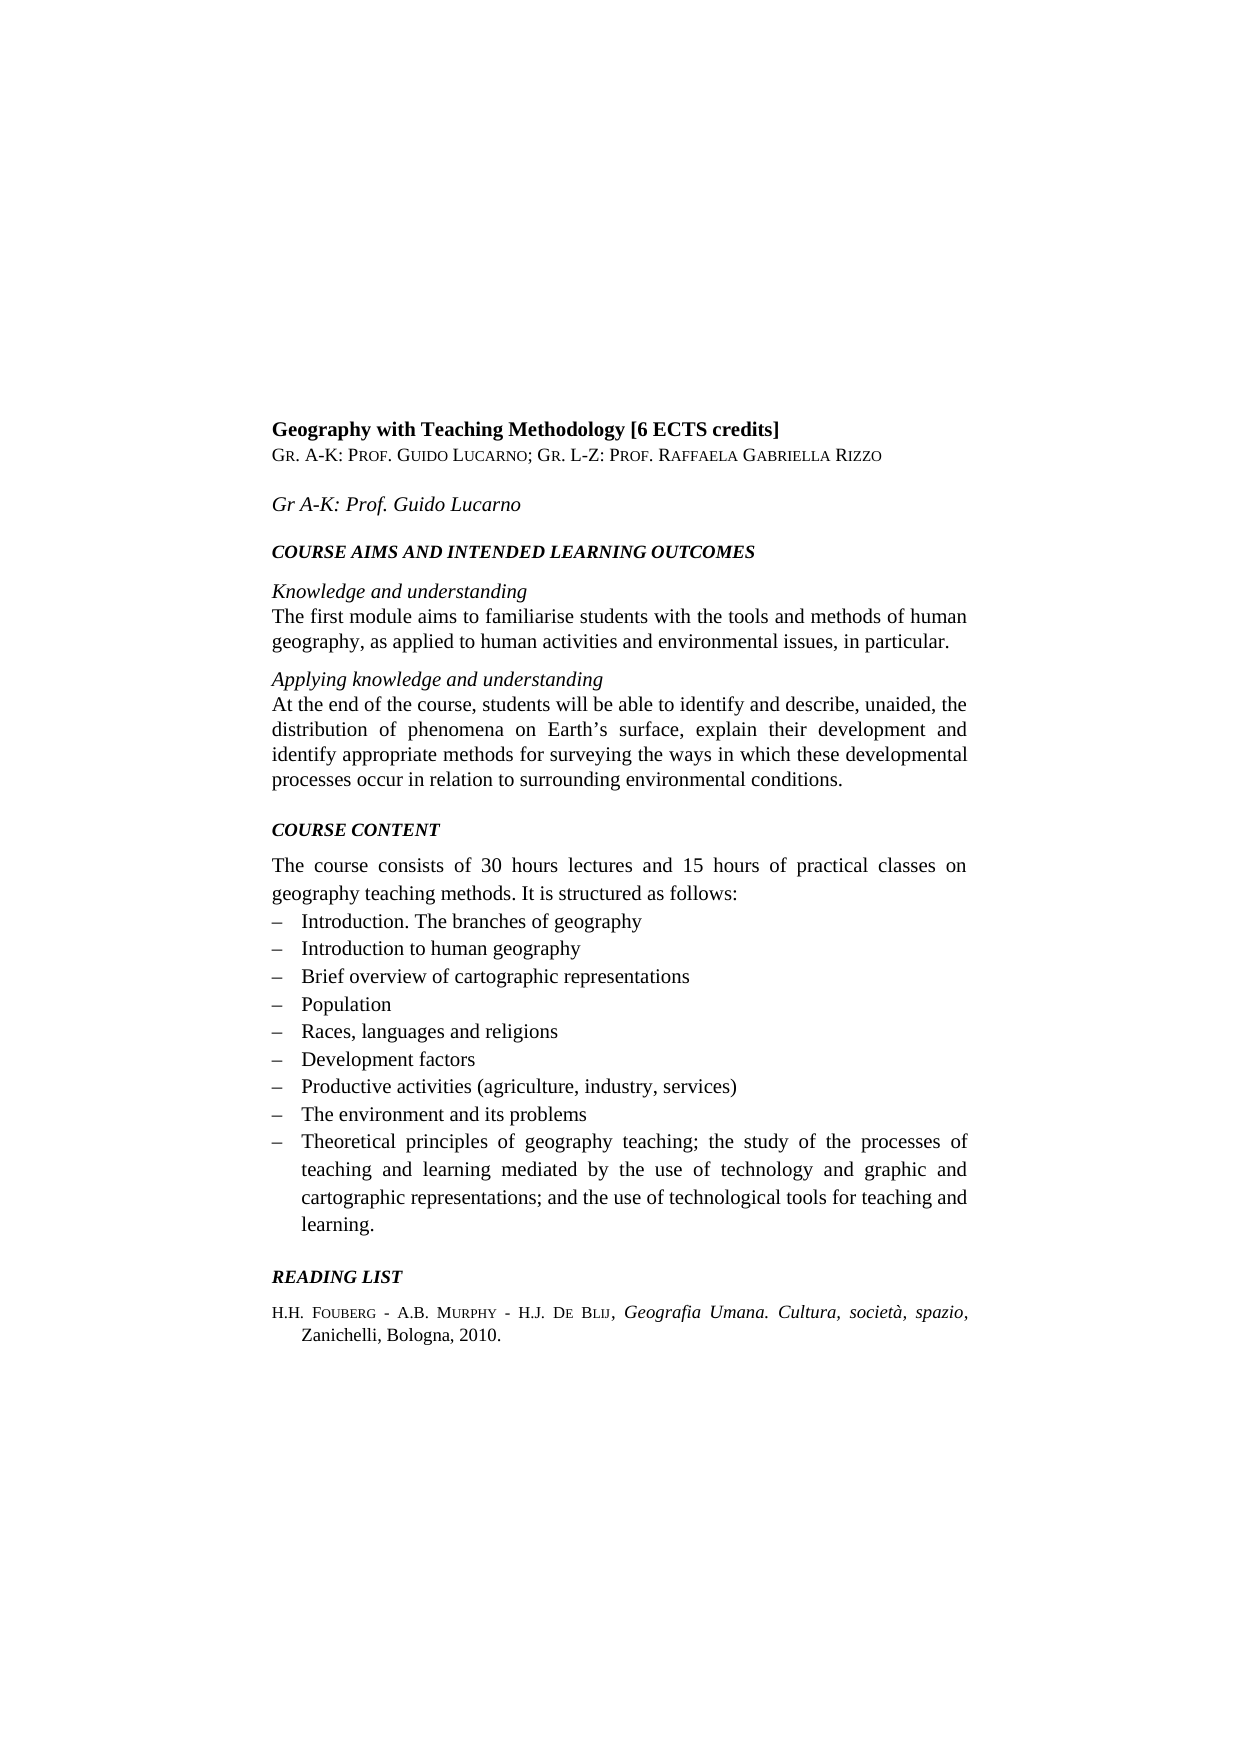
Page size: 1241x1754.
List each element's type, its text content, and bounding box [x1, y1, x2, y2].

text Gr A-K: Prof. Guido Lucarno [272, 491, 968, 516]
subtitle Gr. A-K: Prof. Guido Lucarno; Gr. L-Z: Prof. Raffaela Gabriella Rizzo [272, 441, 968, 466]
text H.H. Fouberg - A.B. Murphy - H.J. De Blij, Geografia Umana. Cultura, società, spazio, Zanichelli, Bologna, 2010. [272, 1300, 968, 1346]
text At the end of the course, students will be able to identify and describe, unaided, the distribution of phenomena on Earth’s surface, explain their development and identify appropriate methods for surveying the ways in which these developmental processes occur in relation to surrounding environmental conditions. [272, 691, 968, 791]
text COURSE CONTENT [272, 816, 968, 841]
text Geography with Teaching Methodology [6 ECTS credits] [272, 416, 968, 441]
text The first module aims to familiarise students with the tools and methods of human geography, as applied to human activities and environmental issues, in particular. [272, 603, 968, 653]
text Applying knowledge and understanding [272, 666, 968, 691]
text – Introduction. The branches of geography [272, 909, 968, 933]
list The environment and its problems [272, 1102, 968, 1126]
text – Races, languages and religions [272, 1019, 968, 1043]
list Productive activities (agriculture, industry, services) [272, 1074, 968, 1098]
text Knowledge and understanding [272, 578, 968, 603]
list Brief overview of cartographic representations [272, 964, 968, 988]
list Development factors [272, 1047, 968, 1071]
list Population [272, 991, 968, 1016]
text COURSE AIMS AND INTENDED LEARNING OUTCOMES [272, 541, 968, 563]
text READING LIST [272, 1265, 968, 1288]
list Theoretical principles of geography teaching; the study of the processes of teaching and learning mediated by the use of technology and graphic and cartographic representations; and the use of technological tools for teaching and learning. [272, 1129, 968, 1236]
list Introduction to human geography [272, 936, 968, 960]
text The course consists of 30 hours lectures and 15 hours of practical classes on geography teaching methods. It is structured as follows: [272, 853, 968, 905]
